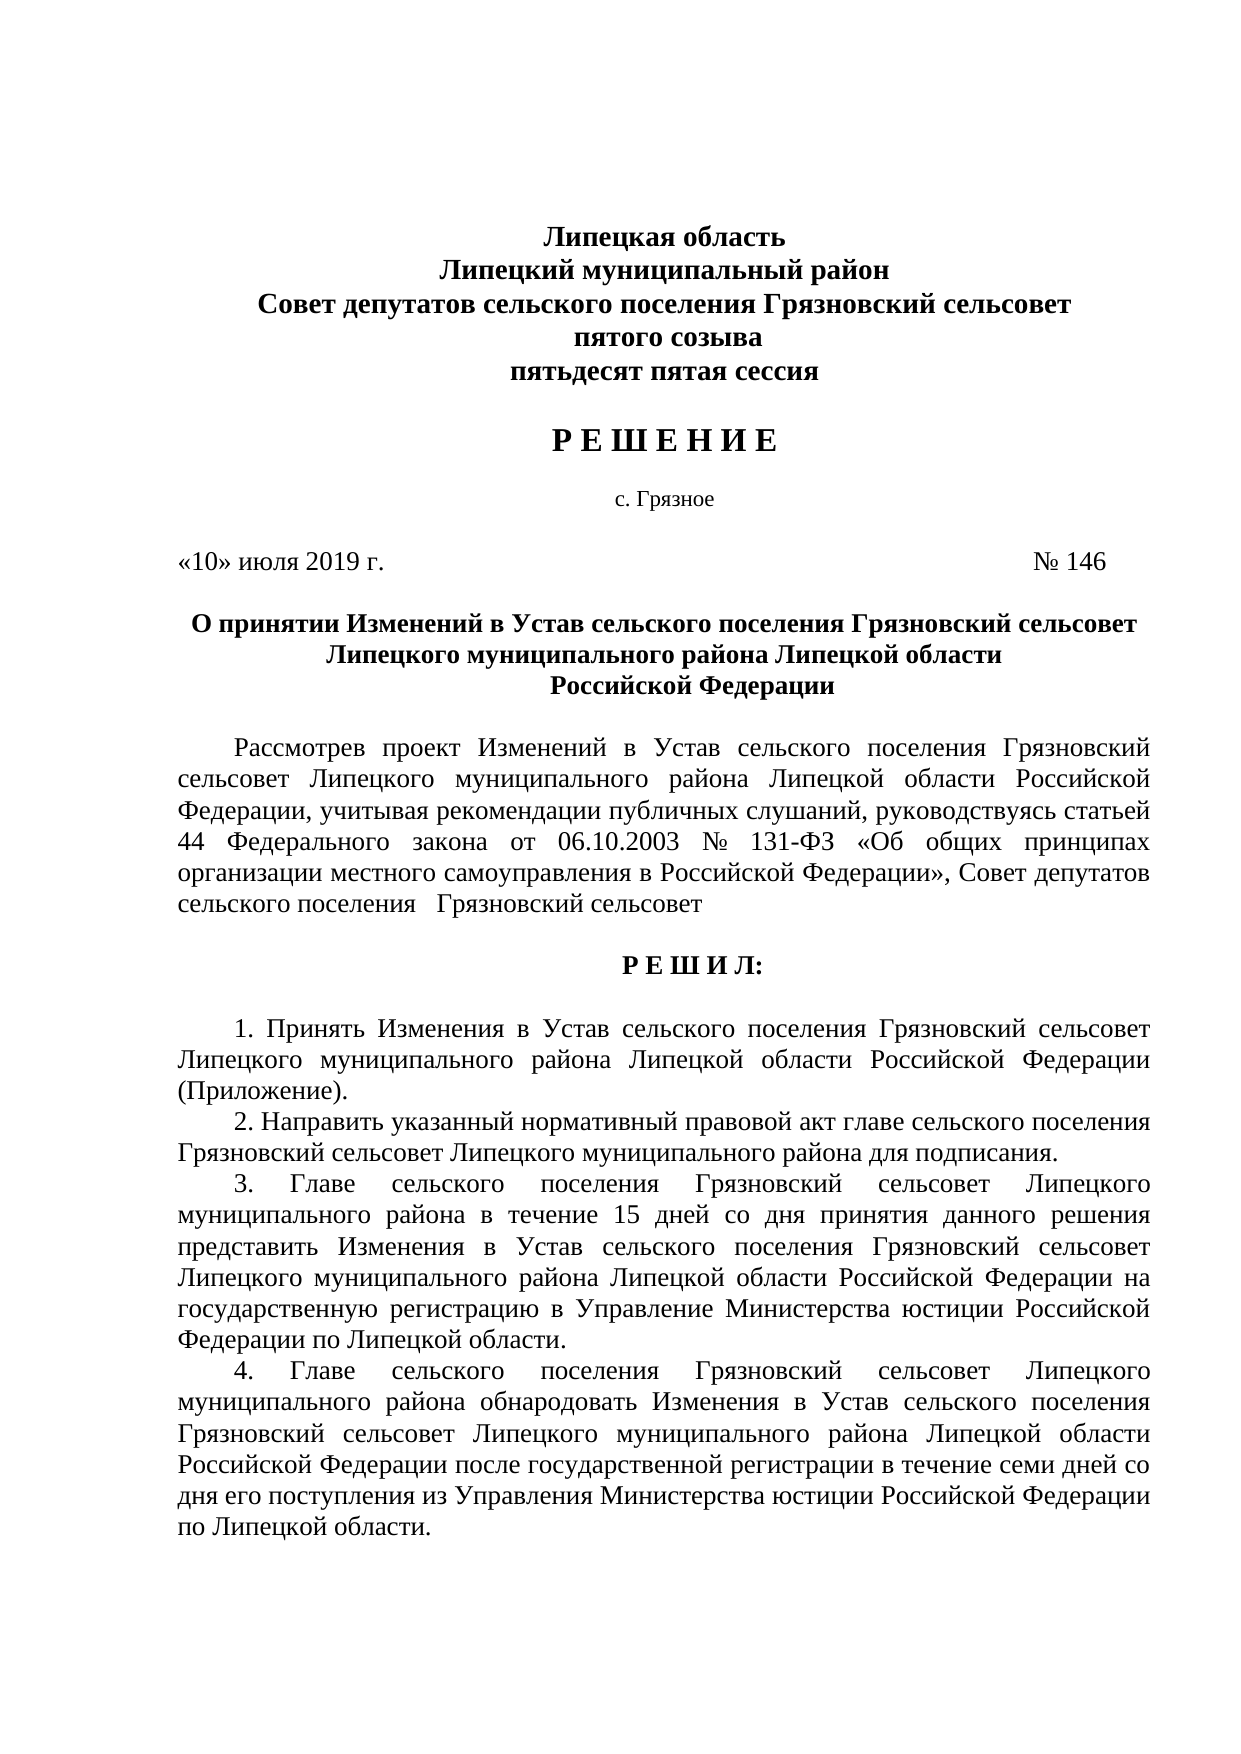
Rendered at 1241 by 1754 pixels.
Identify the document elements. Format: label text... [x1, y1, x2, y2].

text 4. Главе сельского поселения Грязновский сельсовет Липецкого муниципального района обнародовать Изменения в Устав сельского поселения Грязновский сельсовет Липецкого муниципального района Липецкой области Российской Федерации после государственной регистрации в течение семи дней со дня его поступления из Управления Министерства юстиции Российской Федерации по Липецкой области. [177, 1354, 1152, 1541]
text 3. Главе сельского поселения Грязновский сельсовет Липецкого муниципального района в течение 15 дней со дня принятия данного решения представить Изменения в Устав сельского поселения Грязновский сельсовет Липецкого муниципального района Липецкой области Российской Федерации на государственную регистрацию в Управление Министерства юстиции Российской Федерации по Липецкой области. [177, 1167, 1152, 1354]
text Российской Федерации [177, 669, 1152, 700]
text 1. Принять Изменения в Устав сельского поселения Грязновский сельсовет Липецкого муниципального района Липецкой области Российской Федерации (Приложение). [177, 1012, 1152, 1105]
text пятого созыва [177, 319, 1152, 353]
text «10» июля 2019 г. № 146 [177, 544, 1152, 576]
text пятьдесят пятая сессия [177, 353, 1152, 386]
text Липецкий муниципальный район [177, 252, 1152, 286]
text Рассмотрев проект Изменений в Устав сельского поселения Грязновский сельсовет Липецкого муниципального района Липецкой области Российской Федерации, учитывая рекомендации публичных слушаний, руководствуясь статьей 44 Федерального закона от 06.10.2003 № 131-ФЗ «Об общих принципах организации местного самоуправления в Российской Федерации», Совет депутатов сельского поселения Грязновский сельсовет [177, 731, 1152, 918]
text О принятии Изменений в Устав сельского поселения Грязновский сельсовет Липецкого муниципального района Липецкой области [177, 607, 1152, 669]
text Р Е Ш Е Н И Е [177, 420, 1152, 458]
text с. Грязное [177, 485, 1152, 511]
text Липецкая область [177, 219, 1152, 252]
text Р Е Ш И Л: [177, 949, 1152, 981]
text Совет депутатов сельского поселения Грязновский сельсовет [177, 286, 1152, 319]
text 2. Направить указанный нормативный правовой акт главе сельского поселения Грязновский сельсовет Липецкого муниципального района для подписания. [177, 1105, 1152, 1167]
